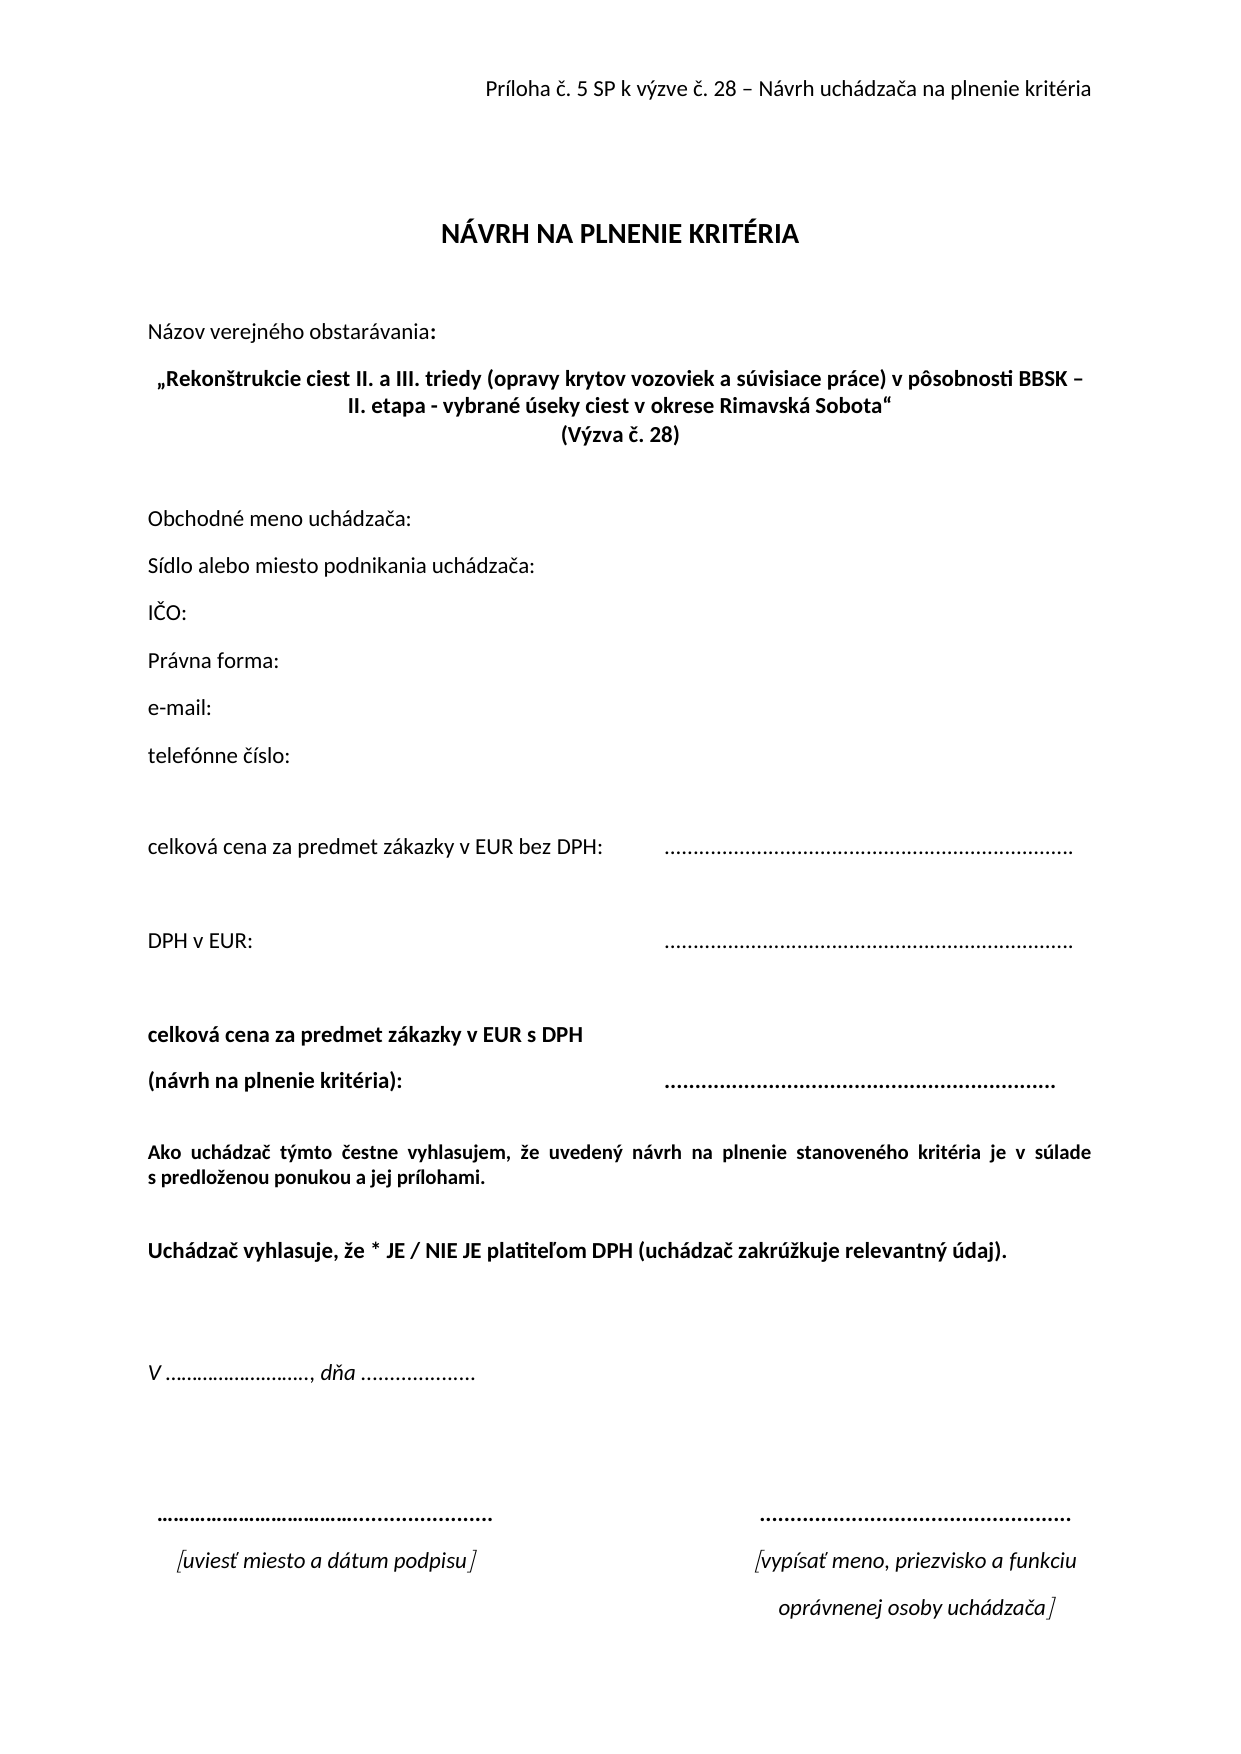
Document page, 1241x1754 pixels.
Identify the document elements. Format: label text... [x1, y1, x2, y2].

text Právna forma: [148, 646, 1062, 674]
text celková cena za predmet zákazky v EUR bez DPH: ....................................................................... [148, 832, 1093, 860]
text V ……………….…….., dňa .................... [148, 1358, 1093, 1386]
text oprávnenej osoby uchádzača [148, 1593, 1093, 1621]
text Obchodné meno uchádzača: [148, 504, 1062, 532]
text Názov verejného obstarávania: [148, 317, 1063, 345]
text „Rekonštrukcie ciest II. a III. triedy (opravy krytov vozoviek a súvisiace práce) v pôsobnosti BBSK – II. etapa - vybrané úseky ciest v okrese Rimavská Sobota“ [148, 364, 1093, 420]
text (Výzva č. 28) [148, 420, 1093, 448]
text DPH v EUR: ....................................................................... [148, 926, 1093, 954]
text ………………………………....................... ................................................... [148, 1499, 1093, 1527]
text IČO: [148, 598, 1062, 627]
text celková cena za predmet zákazky v EUR s DPH [148, 1020, 1093, 1048]
text uviesť miesto a dátum podpisu vypísať meno, priezvisko a funkciu [148, 1546, 1093, 1574]
text telefónne číslo: [148, 741, 1062, 769]
text Návrh na plnenie kritéria [148, 215, 1093, 251]
text e-mail: [148, 693, 1062, 721]
text Uchádzač vyhlasuje, že * JE / NIE JE platiteľom DPH (uchádzač zakrúžkuje relevantný údaj). [148, 1237, 1093, 1264]
text (návrh na plnenie kritéria): ................................................................ [148, 1067, 1093, 1094]
text Sídlo alebo miesto podnikania uchádzača: [148, 551, 1062, 579]
text Ako uchádzač týmto čestne vyhlasujem, že uvedený návrh na plnenie stanoveného kritéria je v súlade s predloženou ponukou a jej prílohami. [148, 1139, 1093, 1190]
